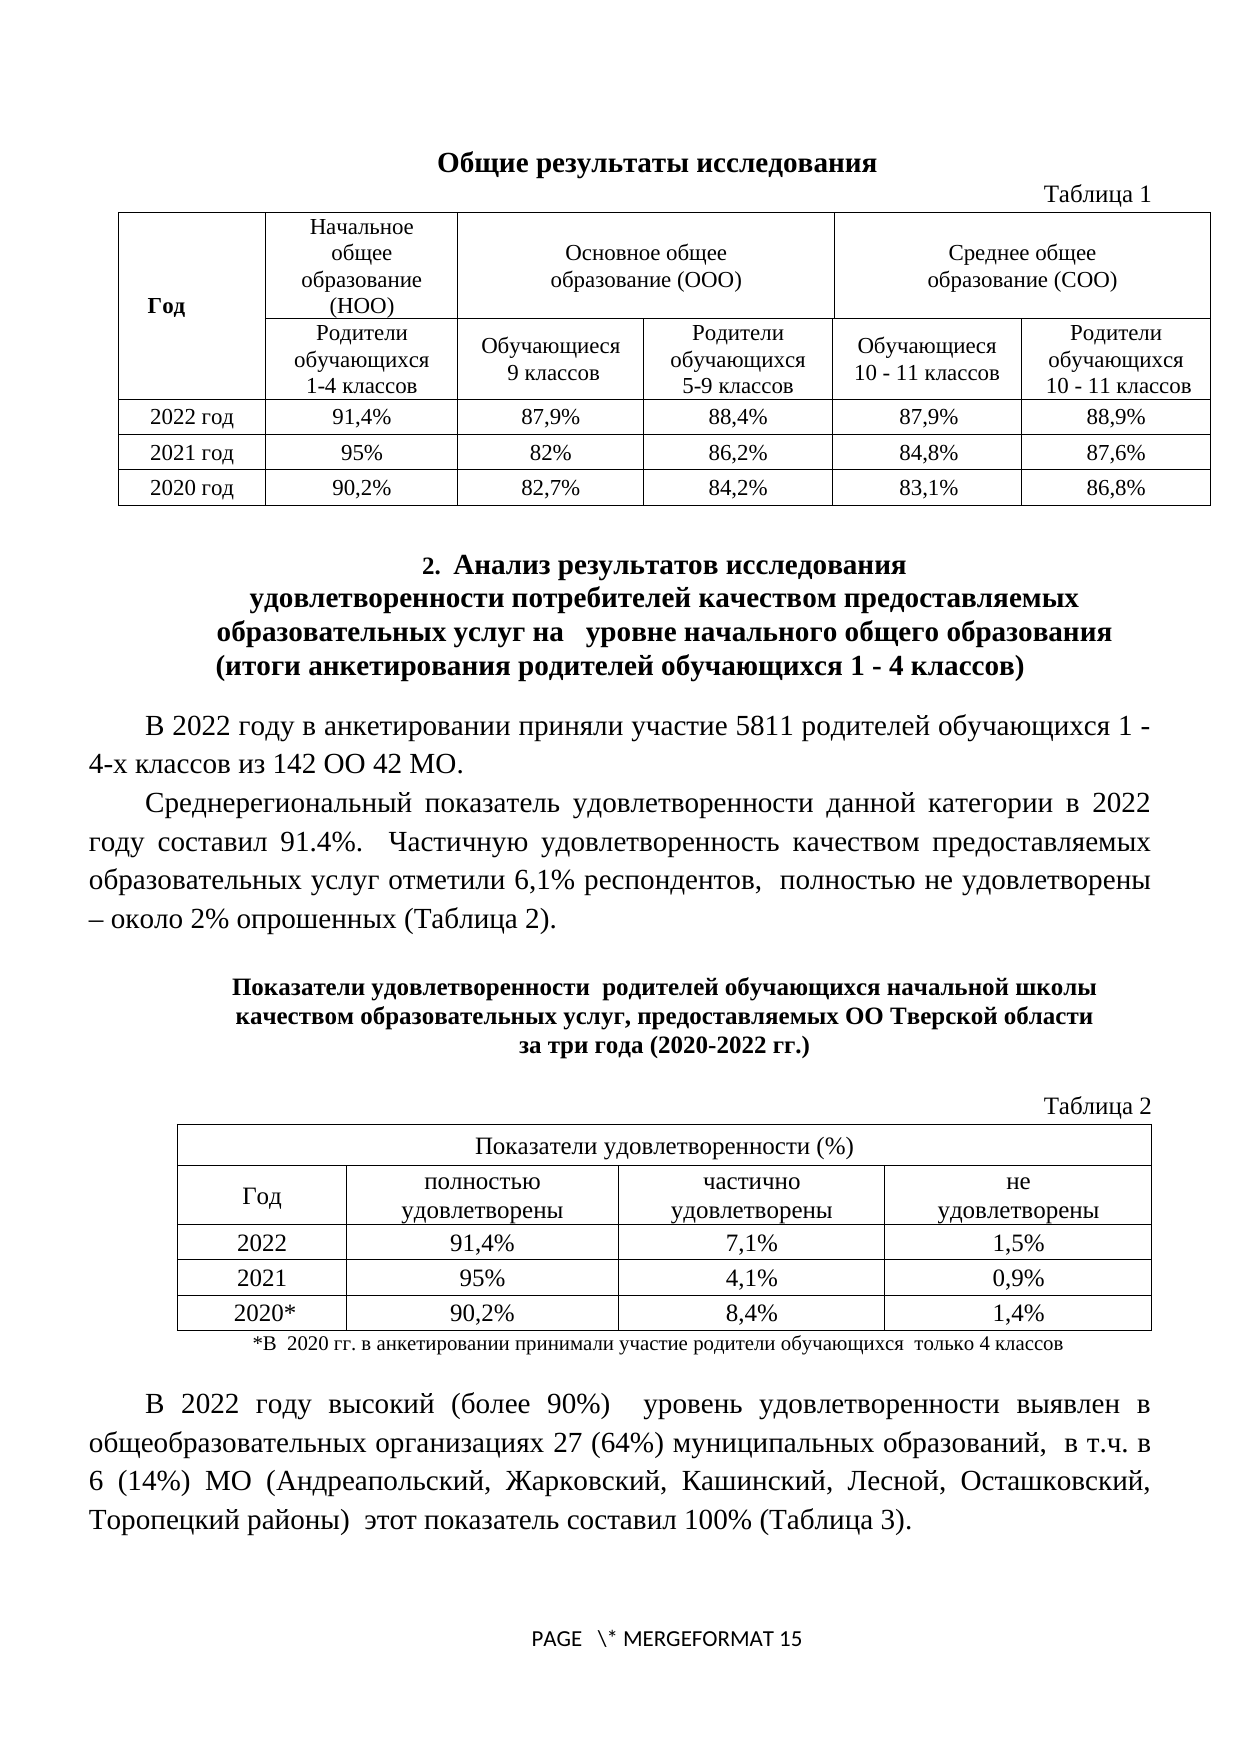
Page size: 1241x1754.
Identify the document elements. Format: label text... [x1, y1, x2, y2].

table_cell Родители обучающихся 5-9 классов [644, 319, 832, 398]
list *В 2020 гг. в анкетировании принимали участие родители обучающихся только 4 классов [252, 1331, 1217, 1355]
table_header Основное общее образование (ООО) [458, 213, 834, 318]
table_cell 87,9% [833, 400, 1021, 434]
table_cell 82% [458, 435, 643, 469]
text за три года (2020-2022 гг.) [177, 1030, 1152, 1059]
table_cell 0,9% [885, 1260, 1151, 1295]
table_cell 90,2% [347, 1296, 618, 1330]
table_cell 88,4% [644, 400, 832, 434]
text Показатели удовлетворенности родителей обучающихся начальной школы [177, 972, 1152, 1001]
table_cell полностью удовлетворены [347, 1166, 618, 1224]
text Таблица 1 [89, 179, 1152, 208]
table_cell 2022 год [119, 400, 265, 434]
text удовлетворенности потребителей качеством предоставляемых образовательных услуг на уровне начального общего образования [177, 581, 1152, 648]
table_cell не удовлетворены [885, 1166, 1151, 1224]
table_cell 91,4% [347, 1225, 618, 1259]
table_cell Родители обучающихся 1-4 классов [266, 319, 457, 398]
table_cell 86,2% [644, 435, 832, 469]
table_cell частично удовлетворены [619, 1166, 884, 1224]
table_cell 8,4% [619, 1296, 884, 1330]
table_cell 82,7% [458, 470, 643, 505]
table_cell 84,8% [833, 435, 1021, 469]
table_cell 1,5% [885, 1225, 1151, 1259]
table_cell 91,4% [266, 400, 457, 434]
text (итоги анкетирования родителей обучающихся 1 - 4 классов) [89, 648, 1152, 681]
table_cell 95% [347, 1260, 618, 1295]
table_cell 88,9% [1022, 400, 1210, 434]
table_cell 2021 [178, 1260, 346, 1295]
table_cell Обучающиеся 9 классов [458, 319, 643, 398]
table_cell 95% [266, 435, 457, 469]
table_cell Обучающиеся 10 - 11 классов [833, 319, 1021, 398]
table_cell 87,9% [458, 400, 643, 434]
table_cell Родители обучающихся 10 - 11 классов [1022, 319, 1210, 398]
table_cell 84,2% [644, 470, 832, 505]
table_cell 7,1% [619, 1225, 884, 1259]
table_header Показатели удовлетворенности (%) [178, 1125, 1151, 1165]
table_cell 2020 год [119, 470, 265, 505]
table_cell 90,2% [266, 470, 457, 505]
text Таблица 2 [89, 1091, 1152, 1120]
text 2. Анализ результатов исследования [177, 547, 1152, 581]
table_cell 2021 год [119, 435, 265, 469]
text В 2022 году высокий (более 90%) уровень удовлетворенности выявлен в общеобразовательных организациях 27 (64%) муниципальных образований, в т.ч. в 6 (14%) МО (Андреапольский, Жарковский, Кашинский, Лесной, Осташковский, Торопецкий районы) этот показатель составил 100% (Таблица 3). [89, 1386, 1152, 1536]
text Общие результаты исследования [89, 145, 1152, 179]
table_cell 83,1% [833, 470, 1021, 505]
table_cell 4,1% [619, 1260, 884, 1295]
table_cell 2022 [178, 1225, 346, 1259]
table_cell 86,8% [1022, 470, 1210, 505]
table_cell 87,6% [1022, 435, 1210, 469]
table_header Год [119, 213, 265, 398]
table_header Начальное общее образование (НОО) [266, 213, 457, 318]
table_cell 2020* [178, 1296, 346, 1330]
text Среднерегиональный показатель удовлетворенности данной категории в 2022 году составил 91.4%. Частичную удовлетворенность качеством предоставляемых образовательных услуг отметили 6,1% респондентов, полностью не удовлетворены – около 2% опрошенных (Таблица 2). [89, 785, 1152, 934]
text качеством образовательных услуг, предоставляемых ОО Тверской области [177, 1001, 1152, 1030]
table_cell 1,4% [885, 1296, 1151, 1330]
text В 2022 году в анкетировании приняли участие 5811 родителей обучающихся 1 - 4-х классов из 142 ОО 42 МО. [89, 708, 1152, 780]
table_cell Год [178, 1166, 346, 1224]
table_header Среднее общее образование (СОО) [835, 213, 1210, 318]
